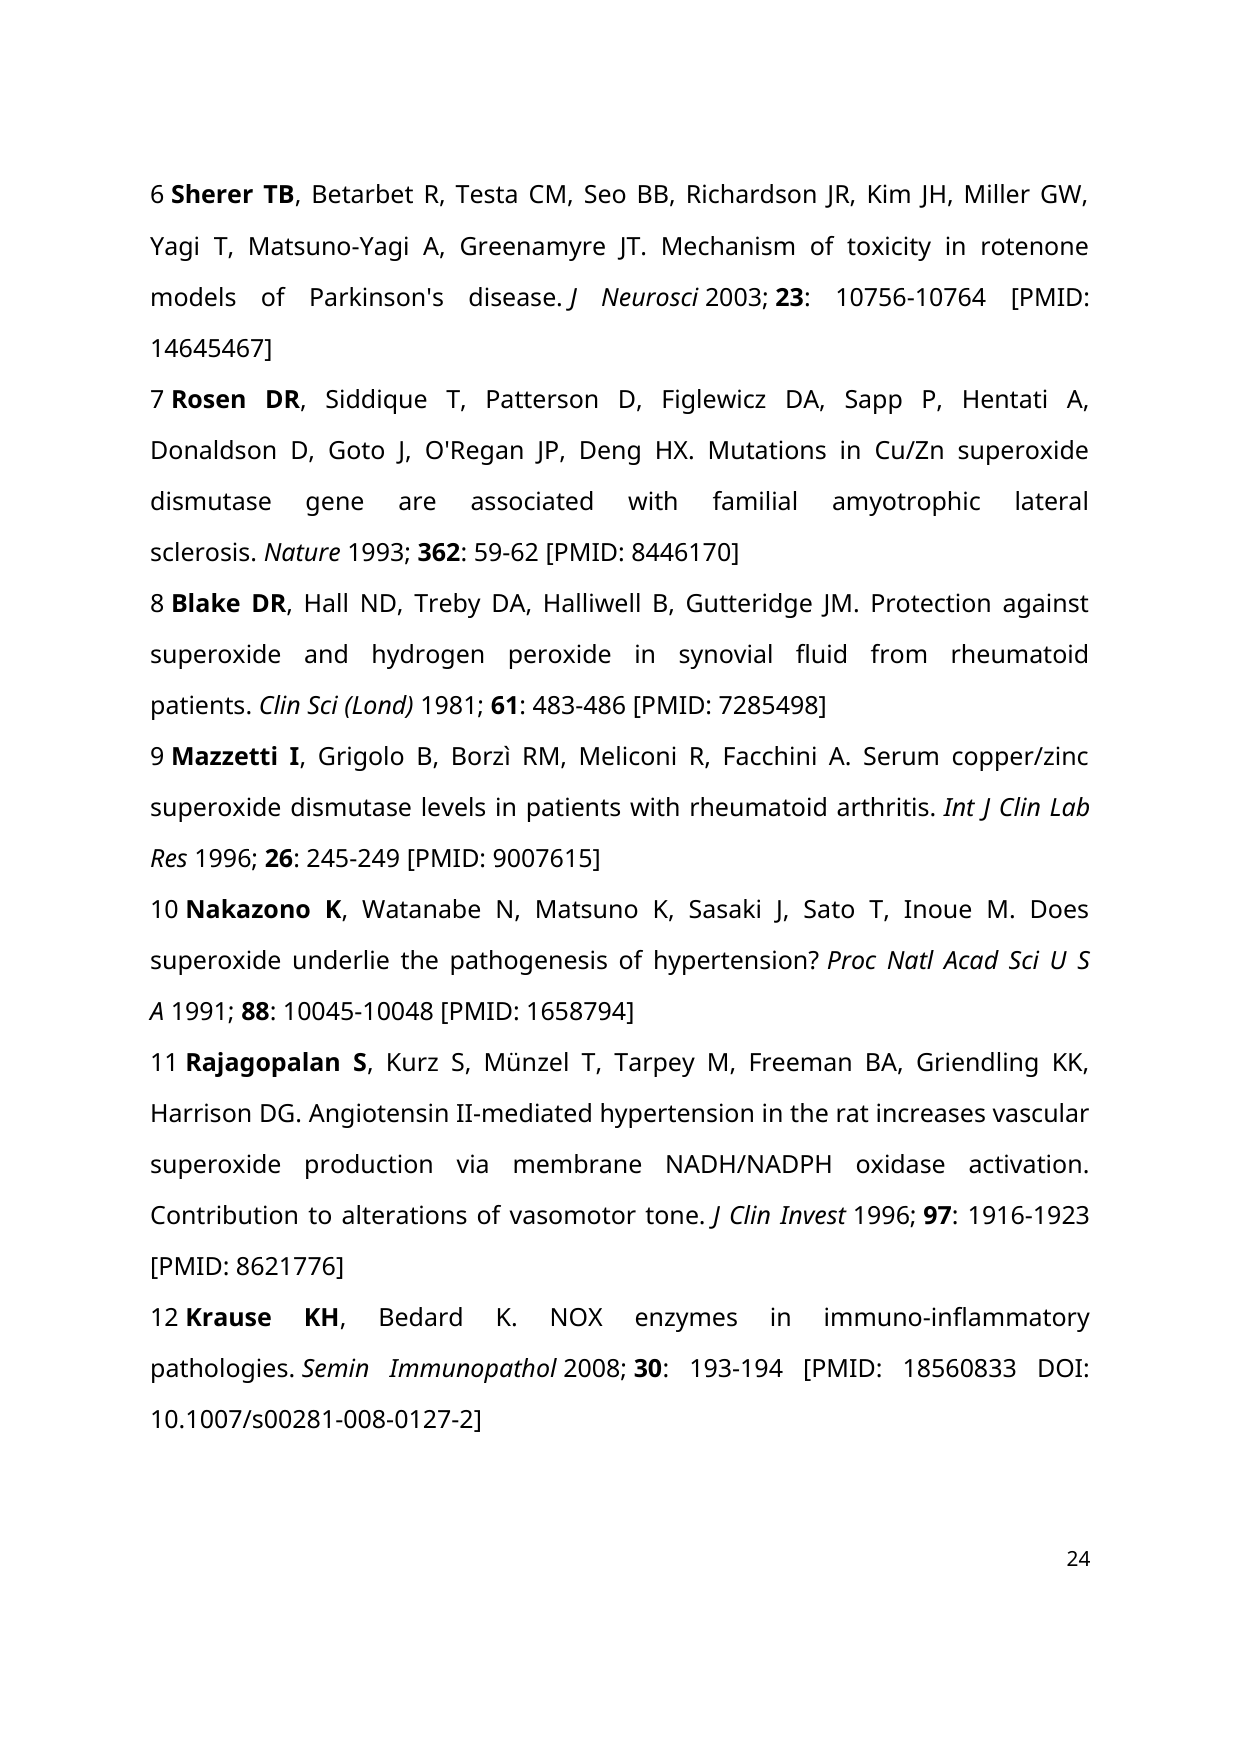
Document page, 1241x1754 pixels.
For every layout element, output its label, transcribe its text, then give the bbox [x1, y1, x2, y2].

text 11 Rajagopalan S, Kurz S, Münzel T, Tarpey M, Freeman BA, Griendling KK, Harrison DG. Angiotensin II-mediated hypertension in the rat increases vascular superoxide production via membrane NADH/NADPH oxidase activation. Contribution to alterations of vasomotor tone. J Clin Invest 1996; 97: 1916-1923 [PMID: 8621776] [150, 1045, 1090, 1283]
text 10 Nakazono K, Watanabe N, Matsuno K, Sasaki J, Sato T, Inoue M. Does superoxide underlie the pathogenesis of hypertension? Proc Natl Acad Sci U S A 1991; 88: 10045-10048 [PMID: 1658794] [150, 892, 1090, 1028]
text 9 Mazzetti I, Grigolo B, Borzì RM, Meliconi R, Facchini A. Serum copper/zinc superoxide dismutase levels in patients with rheumatoid arthritis. Int J Clin Lab Res 1996; 26: 245-249 [PMID: 9007615] [150, 739, 1090, 875]
text 8 Blake DR, Hall ND, Treby DA, Halliwell B, Gutteridge JM. Protection against superoxide and hydrogen peroxide in synovial fluid from rheumatoid patients. Clin Sci (Lond) 1981; 61: 483-486 [PMID: 7285498] [150, 586, 1090, 722]
text 12 Krause KH, Bedard K. NOX enzymes in immuno-inflammatory pathologies. Semin Immunopathol 2008; 30: 193-194 [PMID: 18560833 DOI: 10.1007/s00281-008-0127-2] [150, 1300, 1090, 1436]
text 6 Sherer TB, Betarbet R, Testa CM, Seo BB, Richardson JR, Kim JH, Miller GW, Yagi T, Matsuno-Yagi A, Greenamyre JT. Mechanism of toxicity in rotenone models of Parkinson's disease. J Neurosci 2003; 23: 10756-10764 [PMID: 14645467] [150, 177, 1090, 364]
text 7 Rosen DR, Siddique T, Patterson D, Figlewicz DA, Sapp P, Hentati A, Donaldson D, Goto J, O'Regan JP, Deng HX. Mutations in Cu/Zn superoxide dismutase gene are associated with familial amyotrophic lateral sclerosis. Nature 1993; 362: 59-62 [PMID: 8446170] [150, 381, 1090, 568]
